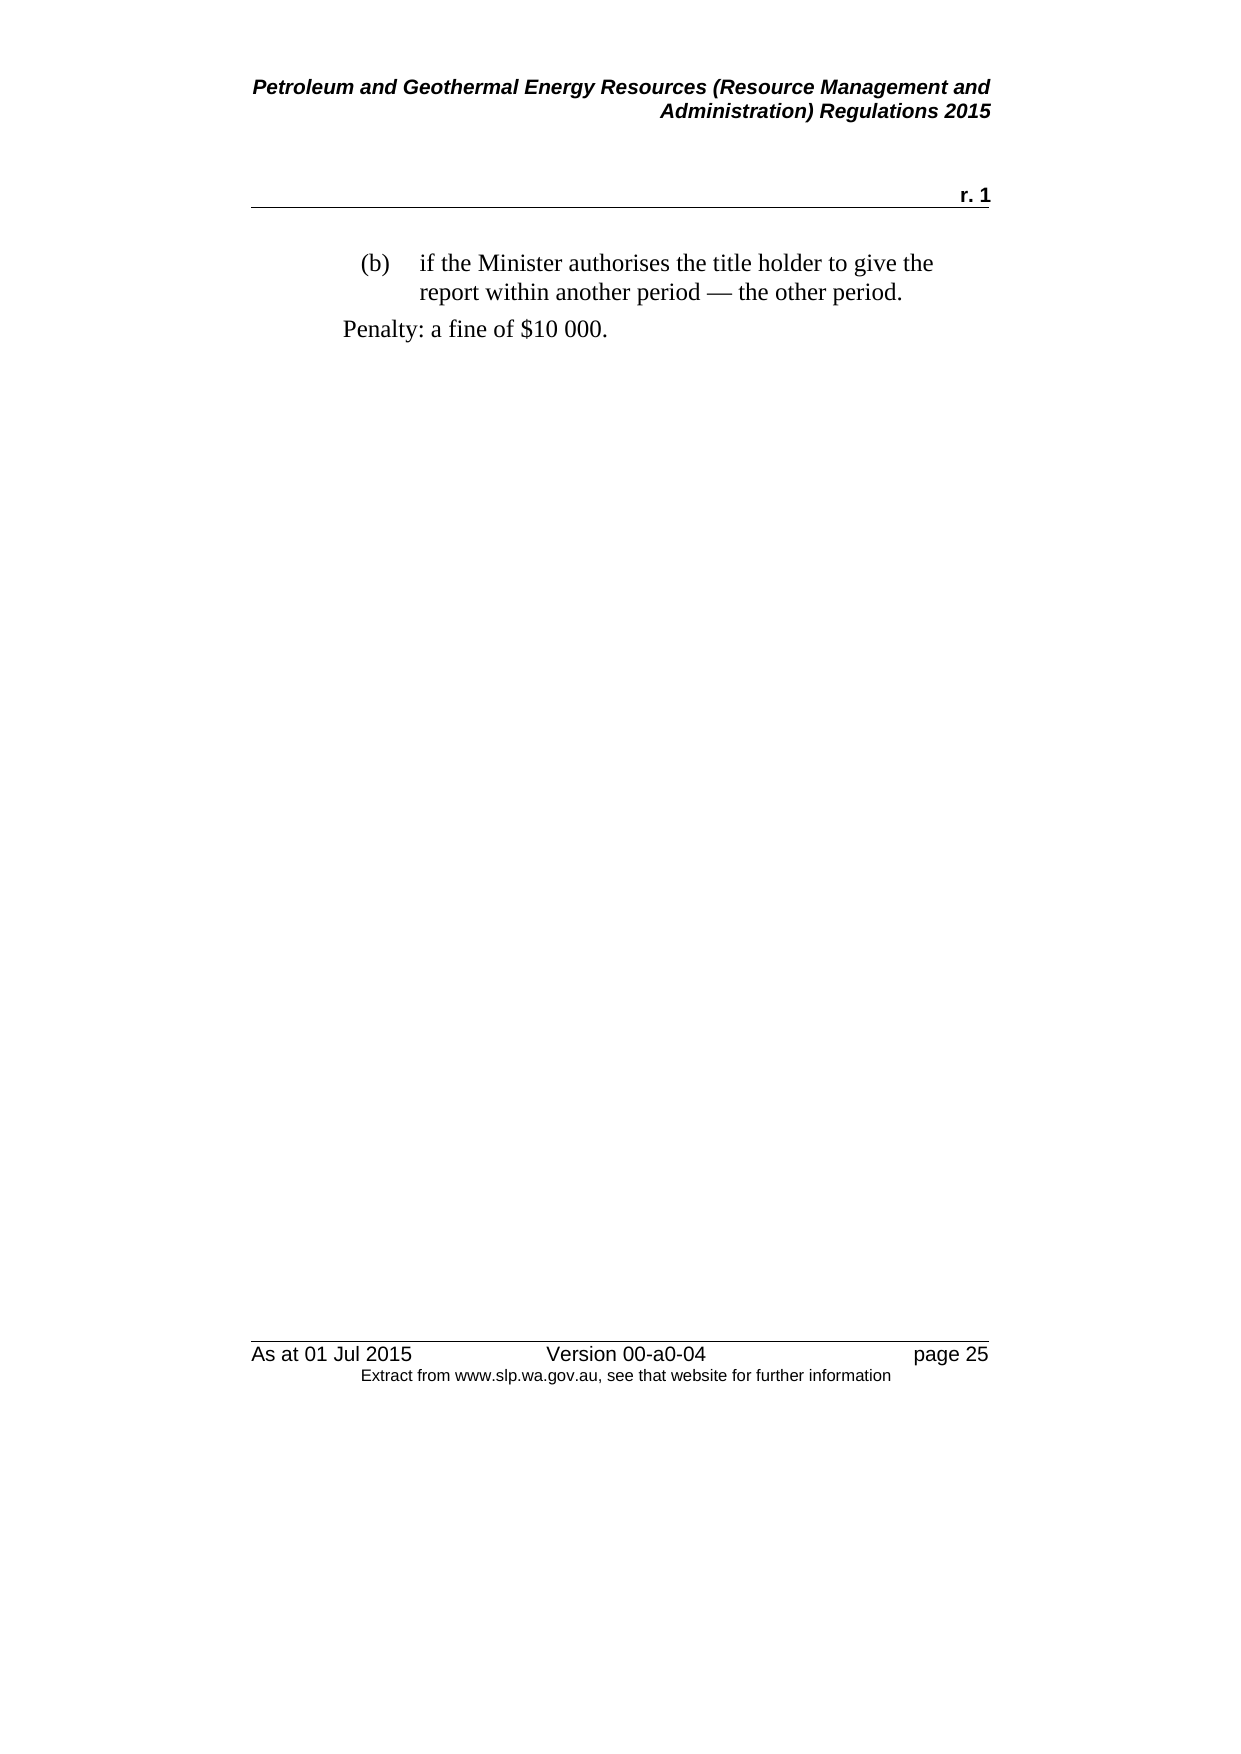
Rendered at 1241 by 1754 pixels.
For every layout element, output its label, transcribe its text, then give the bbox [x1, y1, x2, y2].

text (b) if the Minister authorises the title holder to give the report within another period — the other period. [251, 248, 989, 306]
text Penalty: a fine of $10 000. [251, 314, 989, 343]
